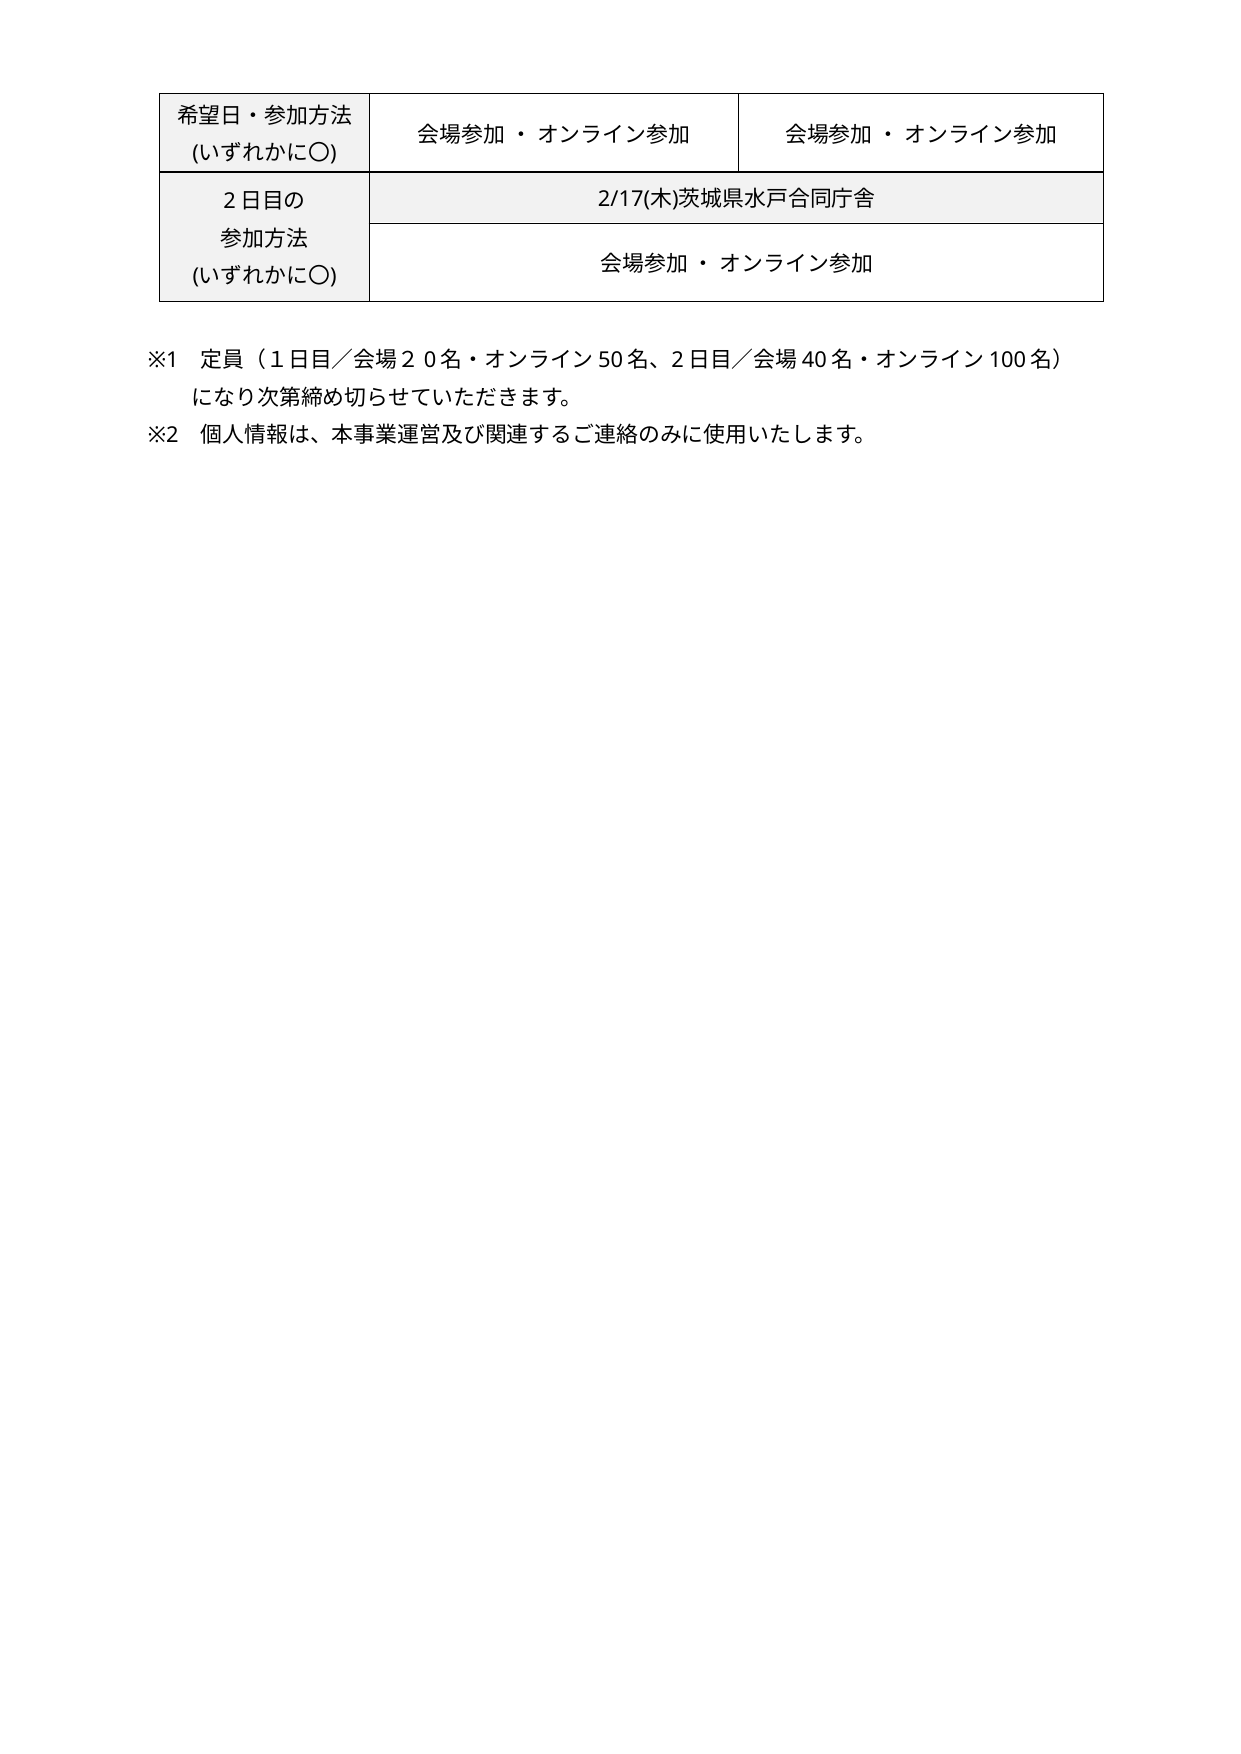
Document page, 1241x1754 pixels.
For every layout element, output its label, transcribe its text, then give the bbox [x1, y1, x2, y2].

table_cell 2/17(木)茨城県水戸合同庁舎 [370, 173, 1103, 222]
text ※1 定員（１日目／会場２0名・オンライン50名、2日目／会場40名・オンライン100名）になり次第締め切らせていただきます。 [148, 339, 1093, 414]
table_cell 会場参加 ・ オンライン参加 [739, 94, 1103, 171]
text ※2 個人情報は、本事業運営及び関連するご連絡のみに使用いたします。 [148, 414, 1082, 452]
table_cell 会場参加 ・ オンライン参加 [370, 94, 738, 171]
table_cell 会場参加 ・ オンライン参加 [370, 224, 1103, 301]
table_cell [160, 94, 369, 171]
table_cell 2日目の 参加方法 (いずれかに〇) [160, 173, 369, 301]
